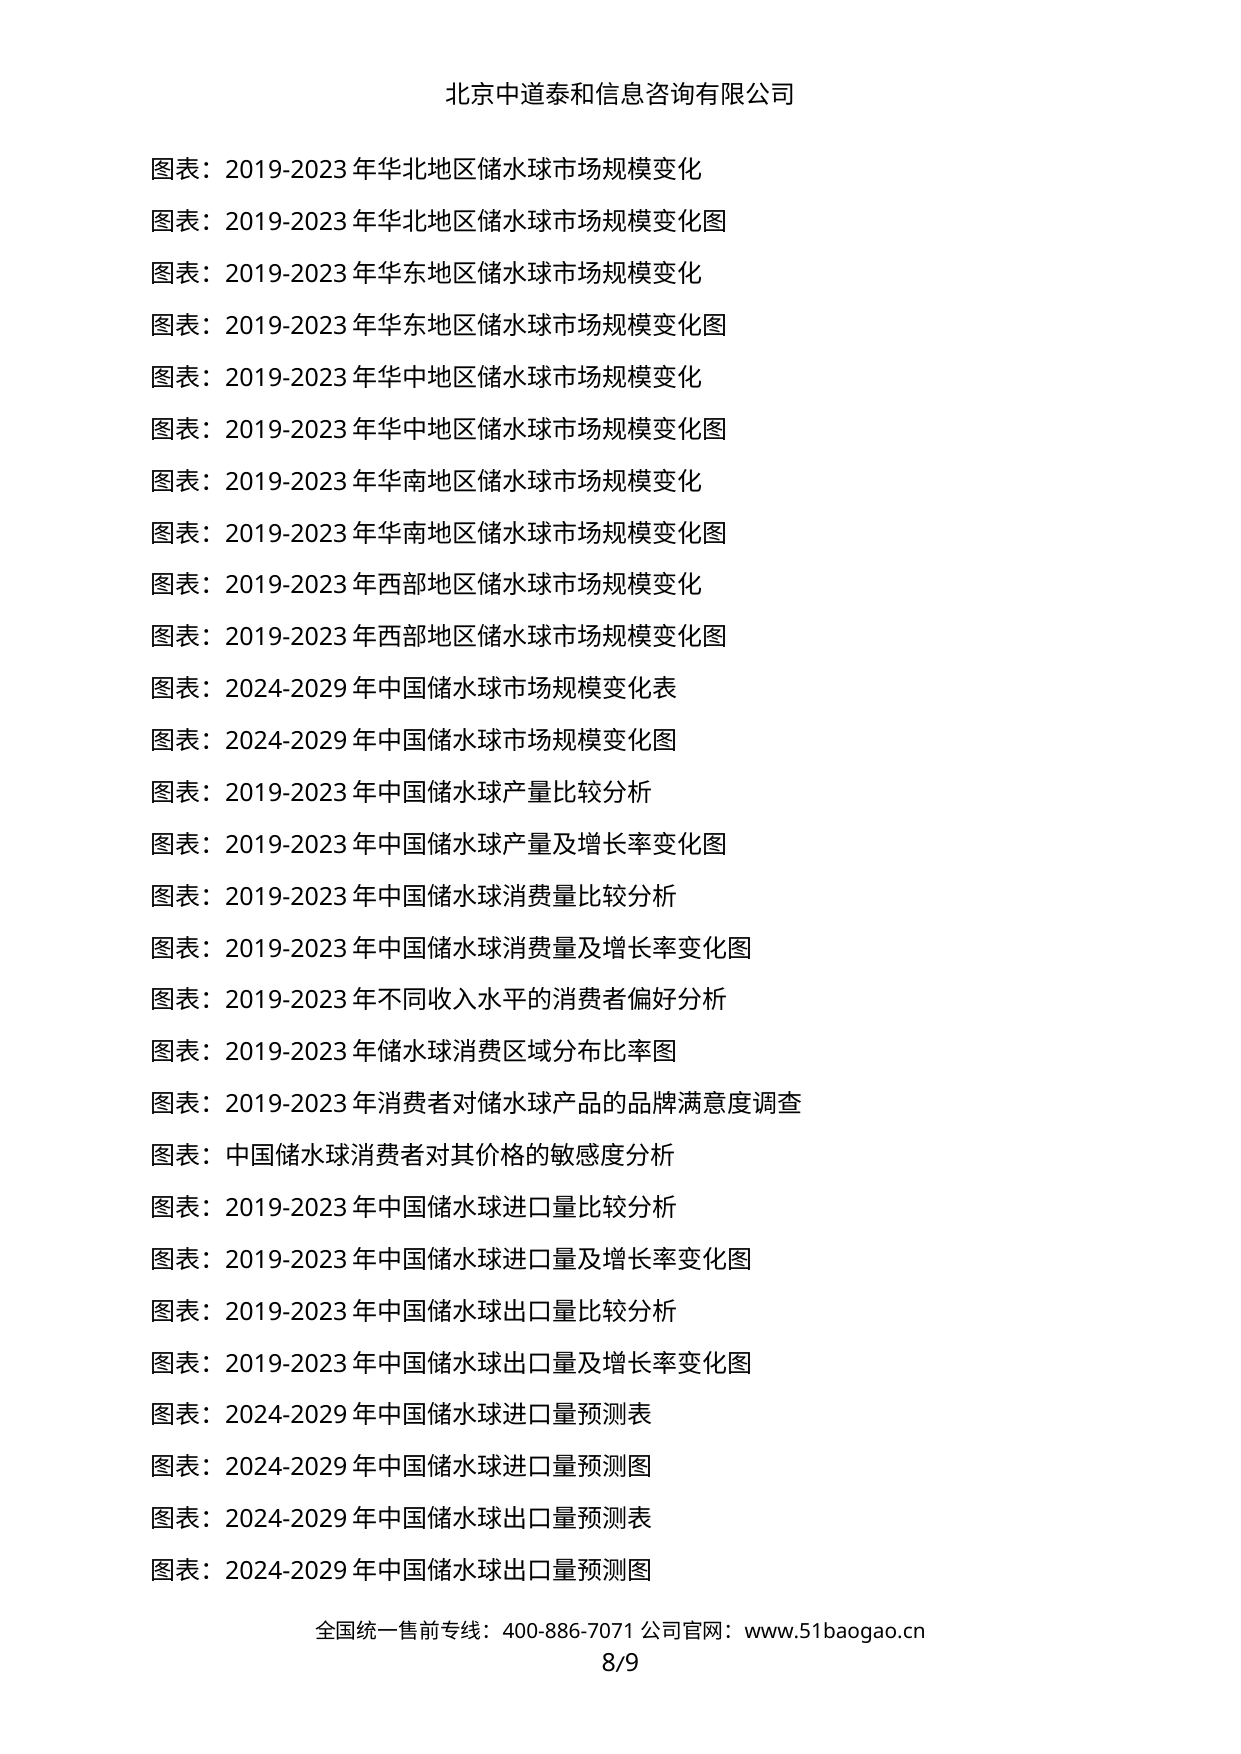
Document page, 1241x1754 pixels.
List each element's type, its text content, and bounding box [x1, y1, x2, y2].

text 图表：2019-2023年西部地区储水球市场规模变化图 [150, 617, 1090, 653]
text 图表：2024-2029年中国储水球出口量预测表 [150, 1499, 1090, 1535]
text 图表：2019-2023年中国储水球进口量比较分析 [150, 1187, 1090, 1224]
text 图表：2019-2023年华南地区储水球市场规模变化图 [150, 513, 1090, 549]
text 图表：2019-2023年华东地区储水球市场规模变化 [150, 254, 1090, 290]
text 图表：2024-2029年中国储水球市场规模变化表 [150, 669, 1090, 705]
text 图表：2019-2023年华中地区储水球市场规模变化 [150, 357, 1090, 394]
text 图表：2019-2023年中国储水球消费量比较分析 [150, 876, 1090, 912]
text 图表：2019-2023年华北地区储水球市场规模变化图 [150, 202, 1090, 238]
text 图表：中国储水球消费者对其价格的敏感度分析 [150, 1136, 1090, 1172]
text 图表：2019-2023年华东地区储水球市场规模变化图 [150, 306, 1090, 342]
text 图表：2019-2023年华中地区储水球市场规模变化图 [150, 409, 1090, 446]
text 图表：2019-2023年华南地区储水球市场规模变化 [150, 461, 1090, 497]
text 图表：2019-2023年储水球消费区域分布比率图 [150, 1032, 1090, 1068]
text 图表：2019-2023年中国储水球出口量及增长率变化图 [150, 1343, 1090, 1379]
text 图表：2019-2023年中国储水球进口量及增长率变化图 [150, 1239, 1090, 1276]
text 图表：2024-2029年中国储水球出口量预测图 [150, 1551, 1090, 1587]
text 图表：2019-2023年中国储水球产量比较分析 [150, 772, 1090, 809]
text 图表：2019-2023年消费者对储水球产品的品牌满意度调查 [150, 1084, 1090, 1120]
text 图表：2019-2023年中国储水球消费量及增长率变化图 [150, 928, 1090, 964]
text 图表：2024-2029年中国储水球市场规模变化图 [150, 721, 1090, 757]
text 图表：2019-2023年西部地区储水球市场规模变化 [150, 565, 1090, 601]
text 图表：2019-2023年不同收入水平的消费者偏好分析 [150, 980, 1090, 1016]
text 图表：2019-2023年中国储水球产量及增长率变化图 [150, 824, 1090, 861]
text 图表：2019-2023年华北地区储水球市场规模变化 [150, 150, 1090, 186]
text 图表：2019-2023年中国储水球出口量比较分析 [150, 1291, 1090, 1327]
text 图表：2024-2029年中国储水球进口量预测图 [150, 1447, 1090, 1483]
text 图表：2024-2029年中国储水球进口量预测表 [150, 1395, 1090, 1431]
